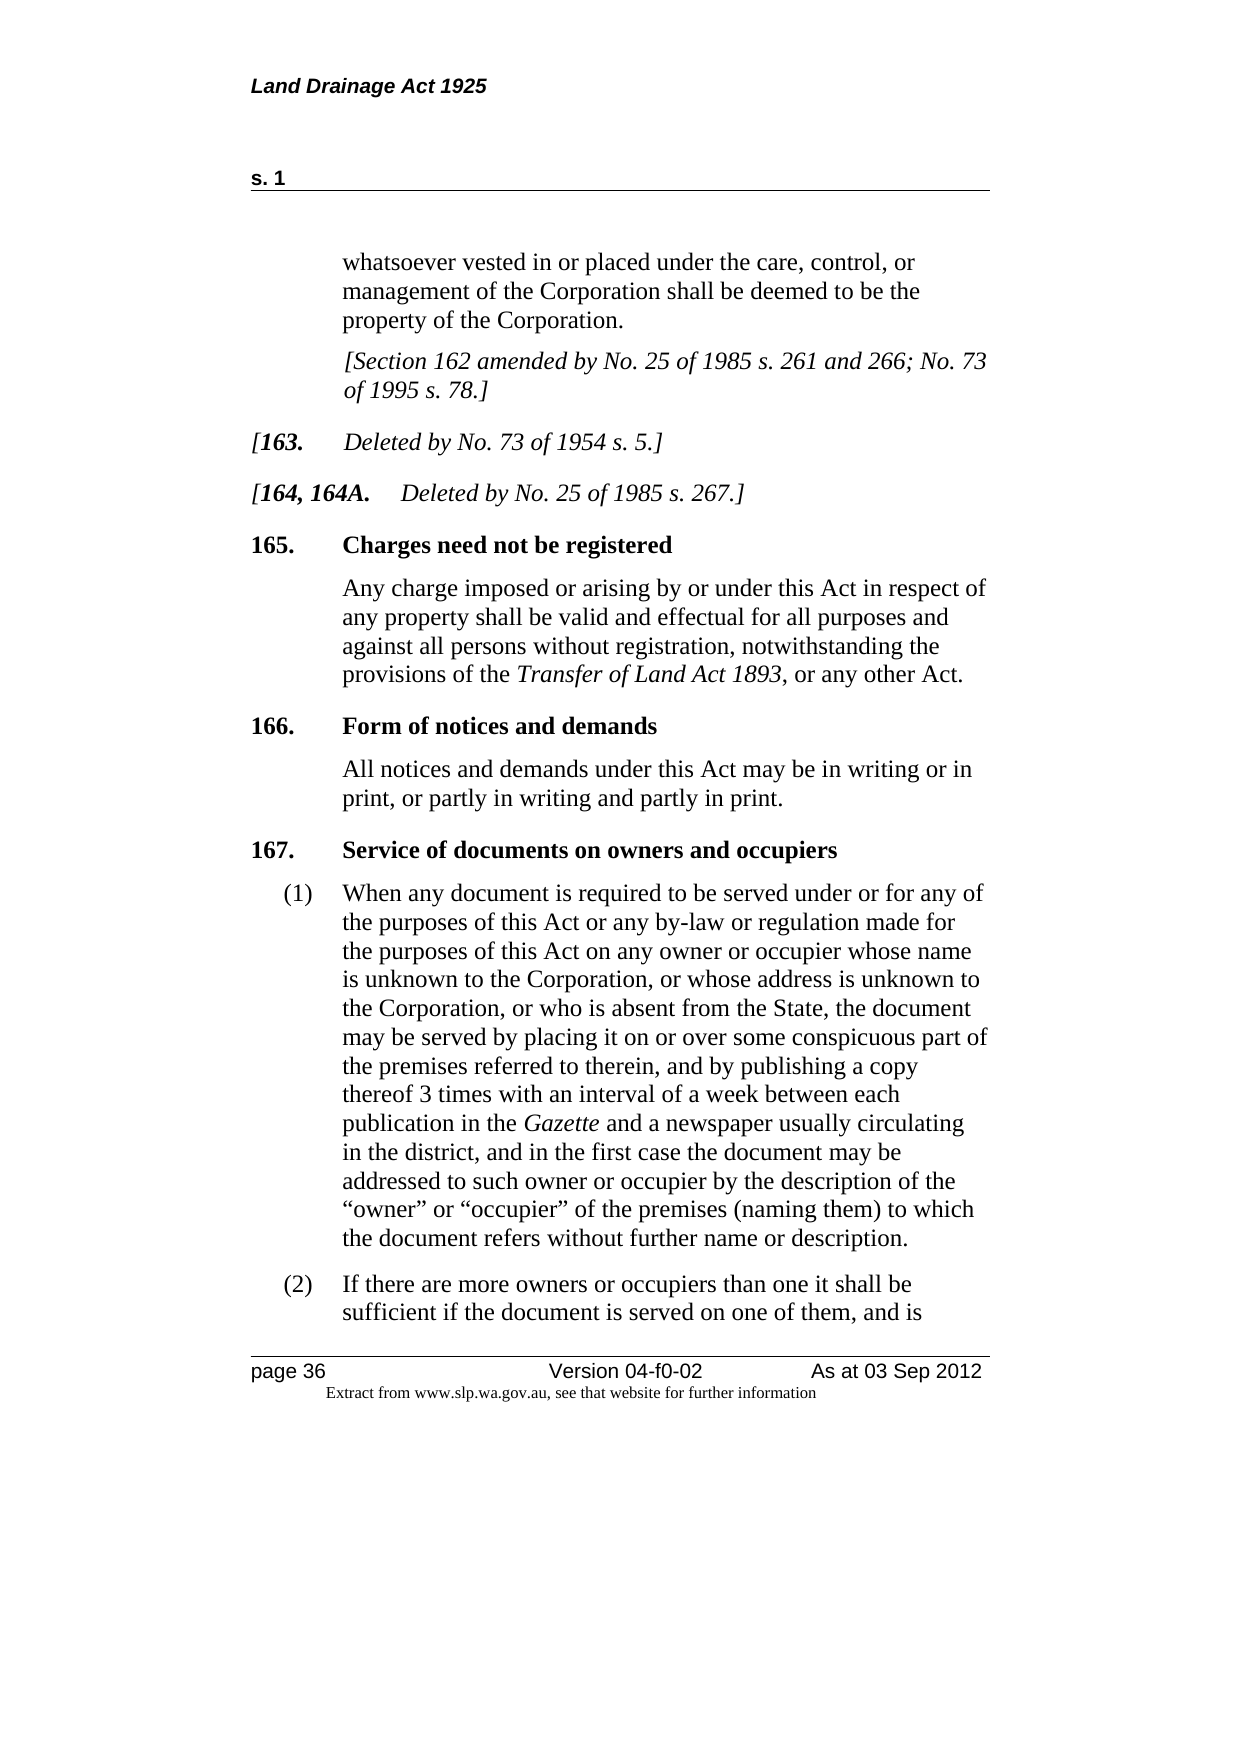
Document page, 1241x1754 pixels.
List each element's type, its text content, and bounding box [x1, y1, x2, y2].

text (1) When any document is required to be served under or for any of the purposes of this Act or any by-law or regulation made for the purposes of this Act on any owner or occupier whose name is unknown to the Corporation, or whose address is unknown to the Corporation, or who is absent from the State, the document may be served by placing it on or over some conspicuous part of the premises referred to therein, and by publishing a copy thereof 3 times with an interval of a week between each publication in the Gazette and a newspaper usually circulating in the district, and in the first case the document may be addressed to such owner or occupier by the description of the “owner” or “occupier” of the premises (naming them) to which the document refers without further name or description. [251, 878, 990, 1252]
text Any charge imposed or arising by or under this Act in respect of any property shall be valid and effectual for all purposes and against all persons without registration, notwithstanding the provisions of the Transfer of Land Act 1893, or any other Act. [251, 573, 990, 688]
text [251, 247, 990, 334]
subtitle 165. Charges need not be registered [251, 530, 990, 559]
subtitle 166. Form of notices and demands [251, 711, 990, 740]
text All notices and demands under this Act may be in writing or in print, or partly in writing and partly in print. [251, 754, 990, 812]
text [163. Deleted by No. 73 of 1954 s. 5.] [251, 427, 990, 455]
subtitle 167. Service of documents on owners and occupiers [251, 835, 990, 864]
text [251, 1269, 990, 1326]
text [Section 162 amended by No. 25 of 1985 s. 261 and 266; No. 73 of 1995 s. 78.] [251, 346, 990, 404]
text [164, 164A. Deleted by No. 25 of 1985 s. 267.] [251, 478, 990, 507]
